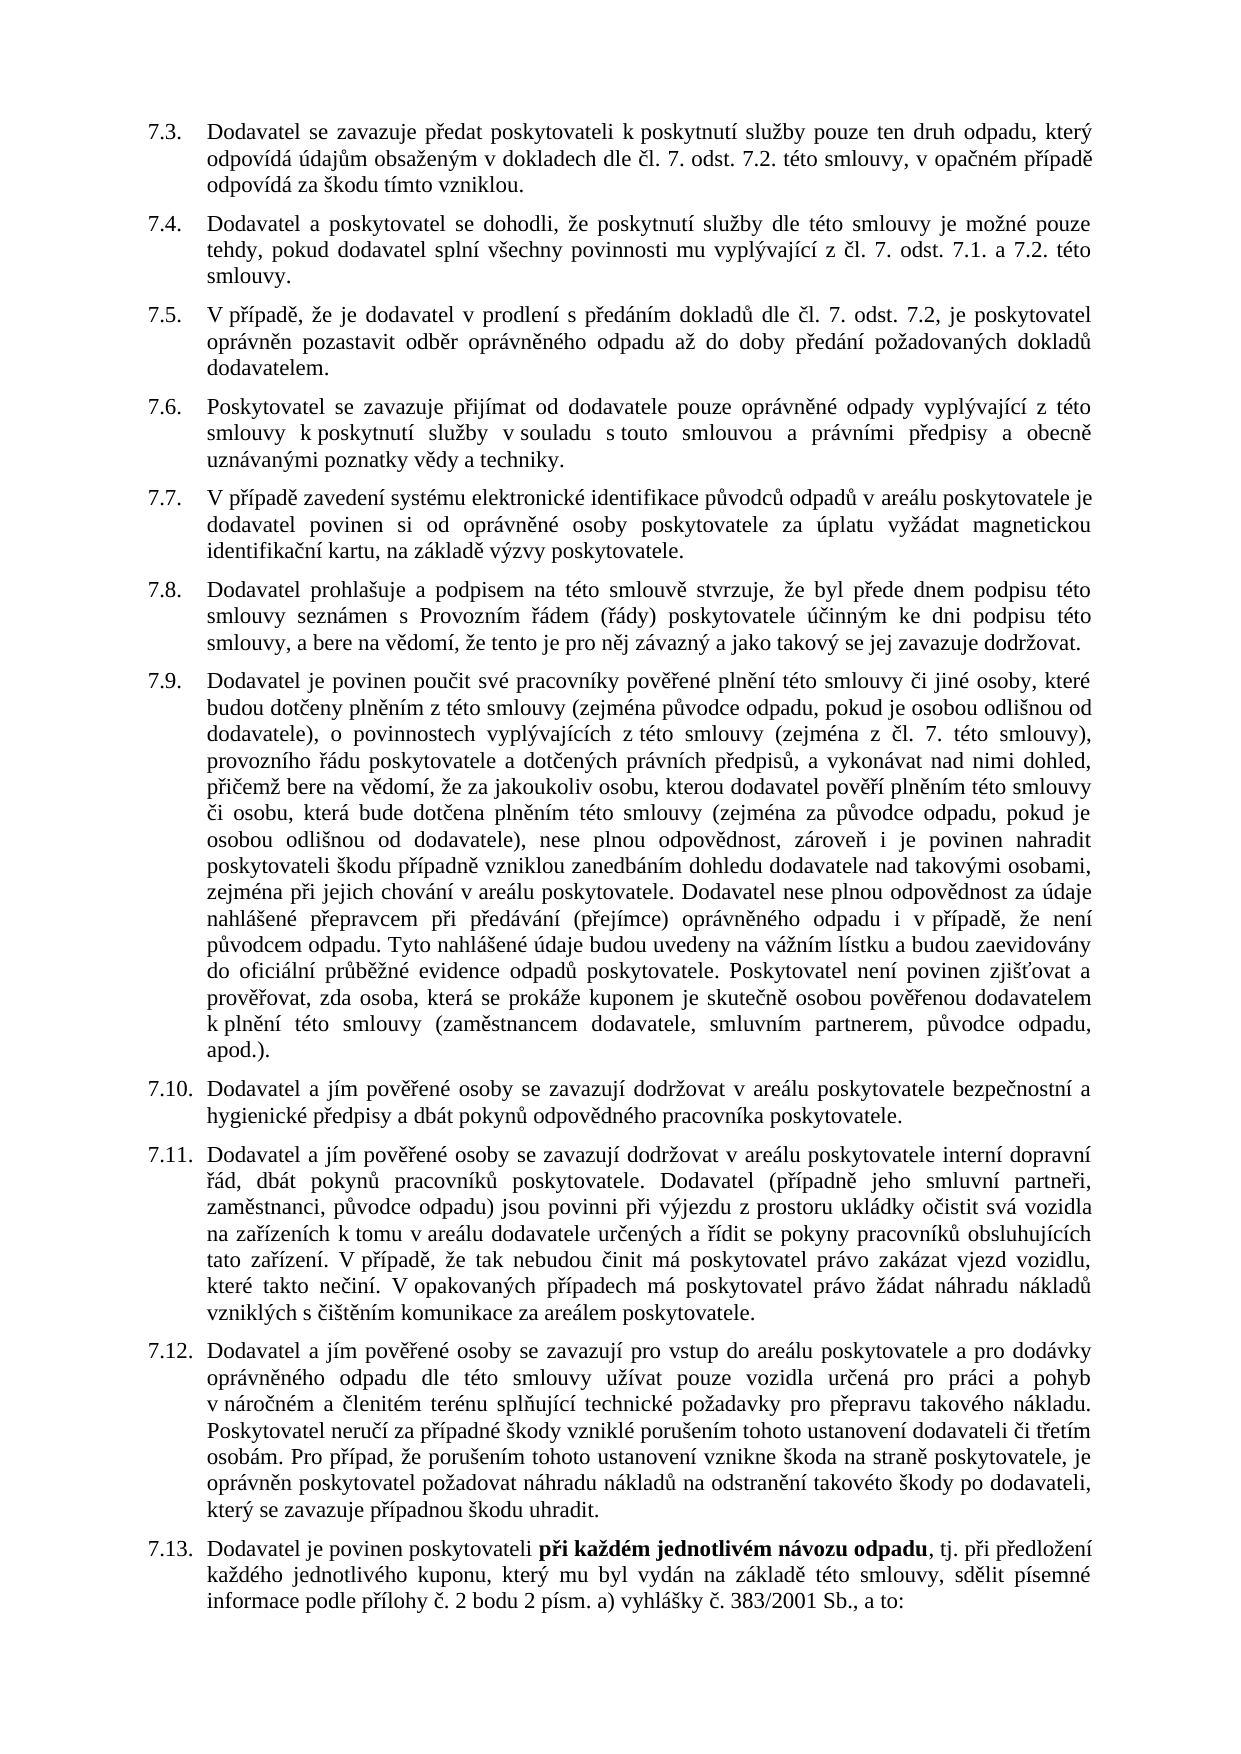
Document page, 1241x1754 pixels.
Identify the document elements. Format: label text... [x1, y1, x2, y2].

list Dodavatel je povinen poučit své pracovníky pověřené plnění této smlouvy či jiné osoby, které budou dotčeny plněním z této smlouvy (zejména původce odpadu, pokud je osobou odlišnou od dodavatele), o povinnostech vyplývajících z této smlouvy (zejména z čl. 7. této smlouvy), provozního řádu poskytovatele a dotčených právních předpisů, a vykonávat nad nimi dohled, přičemž bere na vědomí, že za jakoukoliv osobu, kterou dodavatel pověří plněním této smlouvy či osobu, která bude dotčena plněním této smlouvy (zejména za původce odpadu, pokud je osobou odlišnou od dodavatele), nese plnou odpovědnost, zároveň i je povinen nahradit poskytovateli škodu případně vzniklou zanedbáním dohledu dodavatele nad takovými osobami, zejména při jejich chování v areálu poskytovatele. Dodavatel nese plnou odpovědnost za údaje nahlášené přepravcem při předávání (přejímce) oprávněného odpadu i v případě, že není původcem odpadu. Tyto nahlášené údaje budou uvedeny na vážním lístku a budou zaevidovány do oficiální průběžné evidence odpadů poskytovatele. Poskytovatel není povinen zjišťovat a prověřovat, zda osoba, která se prokáže kuponem je skutečně osobou pověřenou dodavatelem k plnění této smlouvy (zaměstnancem dodavatele, smluvním partnerem, původce odpadu, apod.). [148, 668, 1093, 1063]
list Poskytovatel se zavazuje přijímat od dodavatele pouze oprávněné odpady vyplývající z této smlouvy k poskytnutí služby v souladu s touto smlouvou a právními předpisy a obecně uznávanými poznatky vědy a techniky. [148, 393, 1093, 472]
list Dodavatel a jím pověřené osoby se zavazují dodržovat v areálu poskytovatele bezpečnostní a hygienické předpisy a dbát pokynů odpovědného pracovníka poskytovatele. [148, 1075, 1093, 1128]
list Dodavatel a poskytovatel se dohodli, že poskytnutí služby dle této smlouvy je možné pouze tehdy, pokud dodavatel splní všechny povinnosti mu vyplývající z čl. 7. odst. 7.1. a 7.2. této smlouvy. [148, 210, 1093, 289]
list Dodavatel prohlašuje a podpisem na této smlouvě stvrzuje, že byl přede dnem podpisu této smlouvy seznámen s Provozním řádem (řády) poskytovatele účinným ke dni podpisu této smlouvy, a bere na vědomí, že tento je pro něj závazný a jako takový se jej zavazuje dodržovat. [148, 576, 1093, 655]
list V případě zavedení systému elektronické identifikace původců odpadů v areálu poskytovatele je dodavatel povinen si od oprávněné osoby poskytovatele za úplatu vyžádat magnetickou identifikační kartu, na základě výzvy poskytovatele. [148, 484, 1093, 563]
list Dodavatel je povinen poskytovateli při každém jednotlivém návozu odpadu, tj. při předložení každého jednotlivého kuponu, který mu byl vydán na základě této smlouvy, sdělit písemné informace podle přílohy č. 2 bodu 2 písm. a) vyhlášky č. 383/2001 Sb., a to: [148, 1534, 1093, 1614]
list Dodavatel se zavazuje předat poskytovateli k poskytnutí služby pouze ten druh odpadu, který odpovídá údajům obsaženým v dokladech dle čl. 7. odst. 7.2. této smlouvy, v opačném případě odpovídá za škodu tímto vzniklou. [148, 118, 1093, 197]
list Dodavatel a jím pověřené osoby se zavazují dodržovat v areálu poskytovatele interní dopravní řád, dbát pokynů pracovníků poskytovatele. Dodavatel (případně jeho smluvní partneři, zaměstnanci, původce odpadu) jsou povinni při výjezdu z prostoru ukládky očistit svá vozidla na zařízeních k tomu v areálu dodavatele určených a řídit se pokyny pracovníků obsluhujících tato zařízení. V případě, že tak nebudou činit má poskytovatel právo zakázat vjezd vozidlu, které takto nečiní. V opakovaných případech má poskytovatel právo žádat náhradu nákladů vzniklých s čištěním komunikace za areálem poskytovatele. [148, 1141, 1093, 1325]
list Dodavatel a jím pověřené osoby se zavazují pro vstup do areálu poskytovatele a pro dodávky oprávněného odpadu dle této smlouvy užívat pouze vozidla určená pro práci a pohyb v náročném a členitém terénu splňující technické požadavky pro přepravu takového nákladu. Poskytovatel neručí za případné škody vzniklé porušením tohoto ustanovení dodavateli či třetím osobám. Pro případ, že porušením tohoto ustanovení vznikne škoda na straně poskytovatele, je oprávněn poskytovatel požadovat náhradu nákladů na odstranění takovéto škody po dodavateli, který se zavazuje případnou škodu uhradit. [148, 1338, 1093, 1522]
list V případě, že je dodavatel v prodlení s předáním dokladů dle čl. 7. odst. 7.2, je poskytovatel oprávněn pozastavit odběr oprávněného odpadu až do doby předání požadovaných dokladů dodavatelem. [148, 301, 1093, 380]
